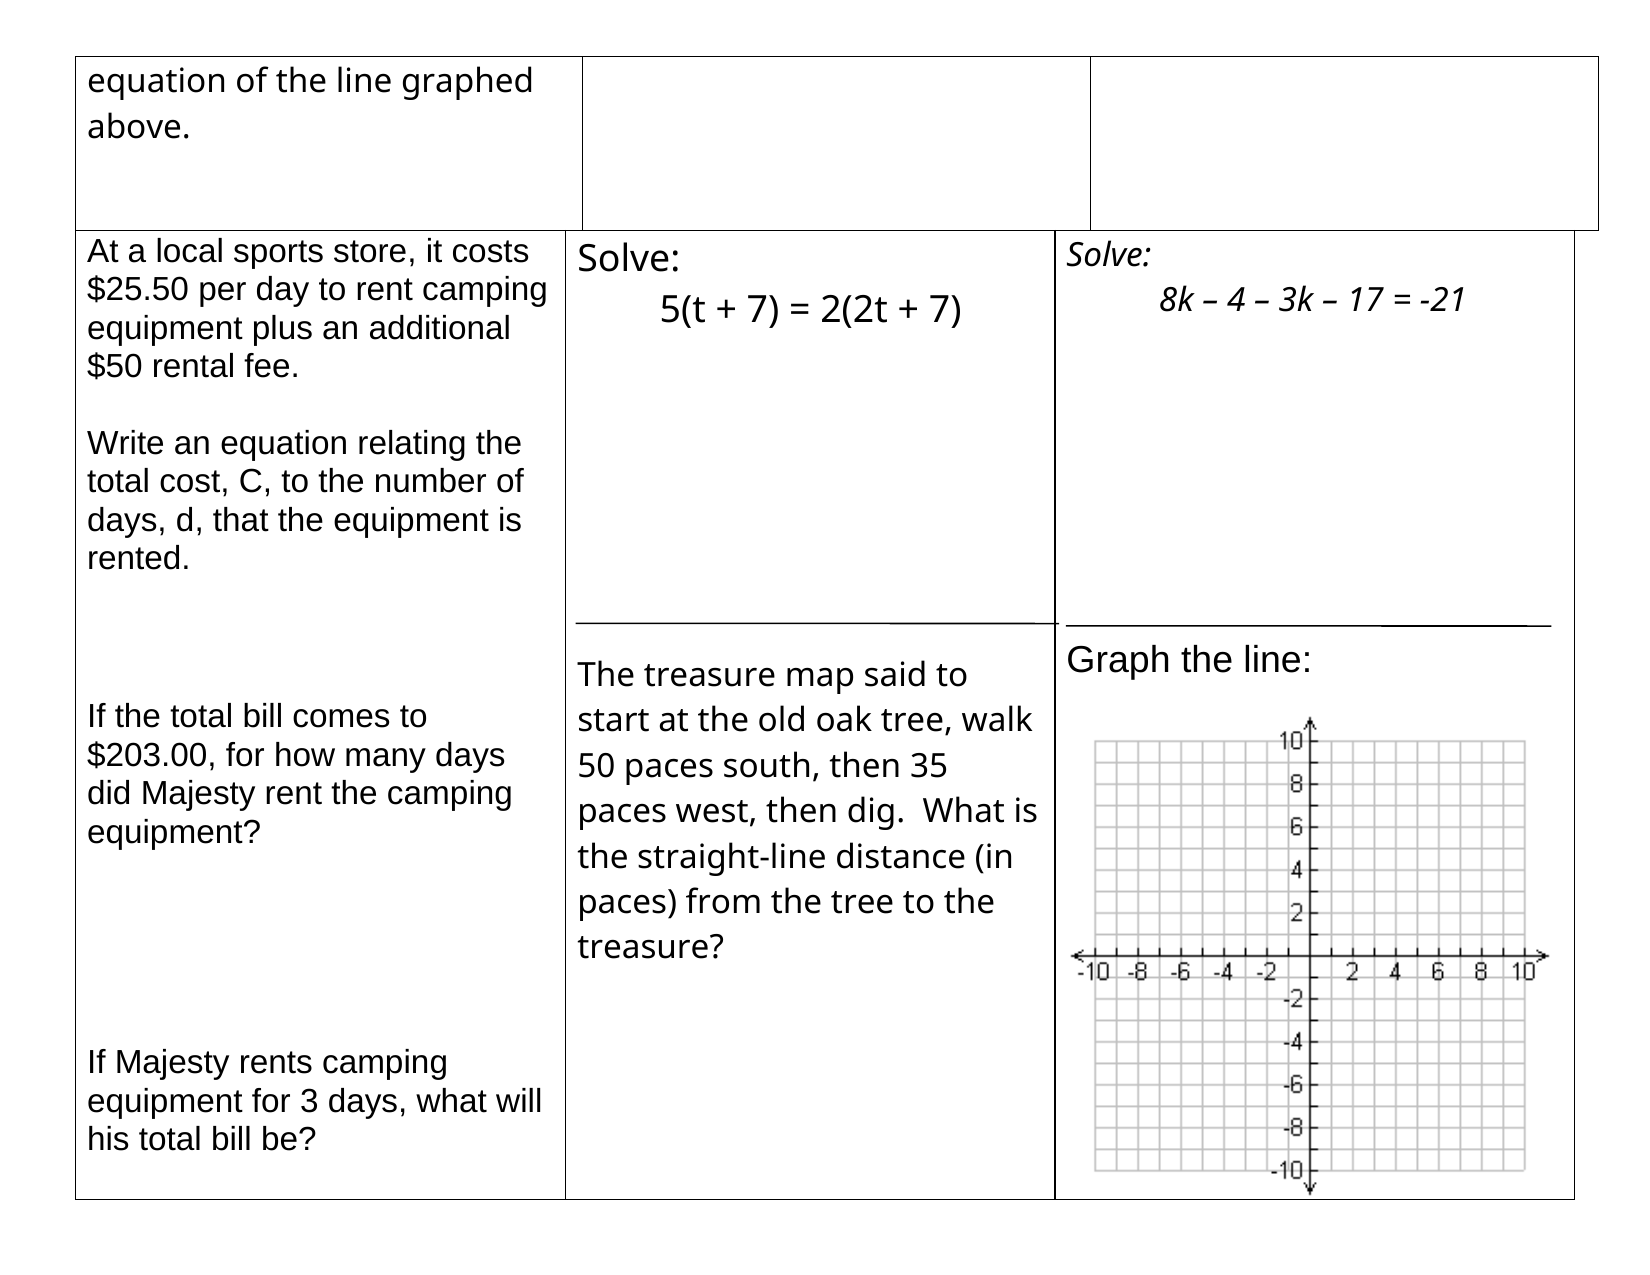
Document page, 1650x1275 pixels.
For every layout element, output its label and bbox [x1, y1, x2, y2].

table_header [1091, 57, 1598, 230]
table_header [76, 57, 582, 230]
table_cell [76, 231, 565, 1199]
table_cell [1056, 231, 1574, 1199]
table_header [583, 57, 1090, 230]
picture [1060, 713, 1558, 1199]
table_cell [566, 231, 1054, 1199]
